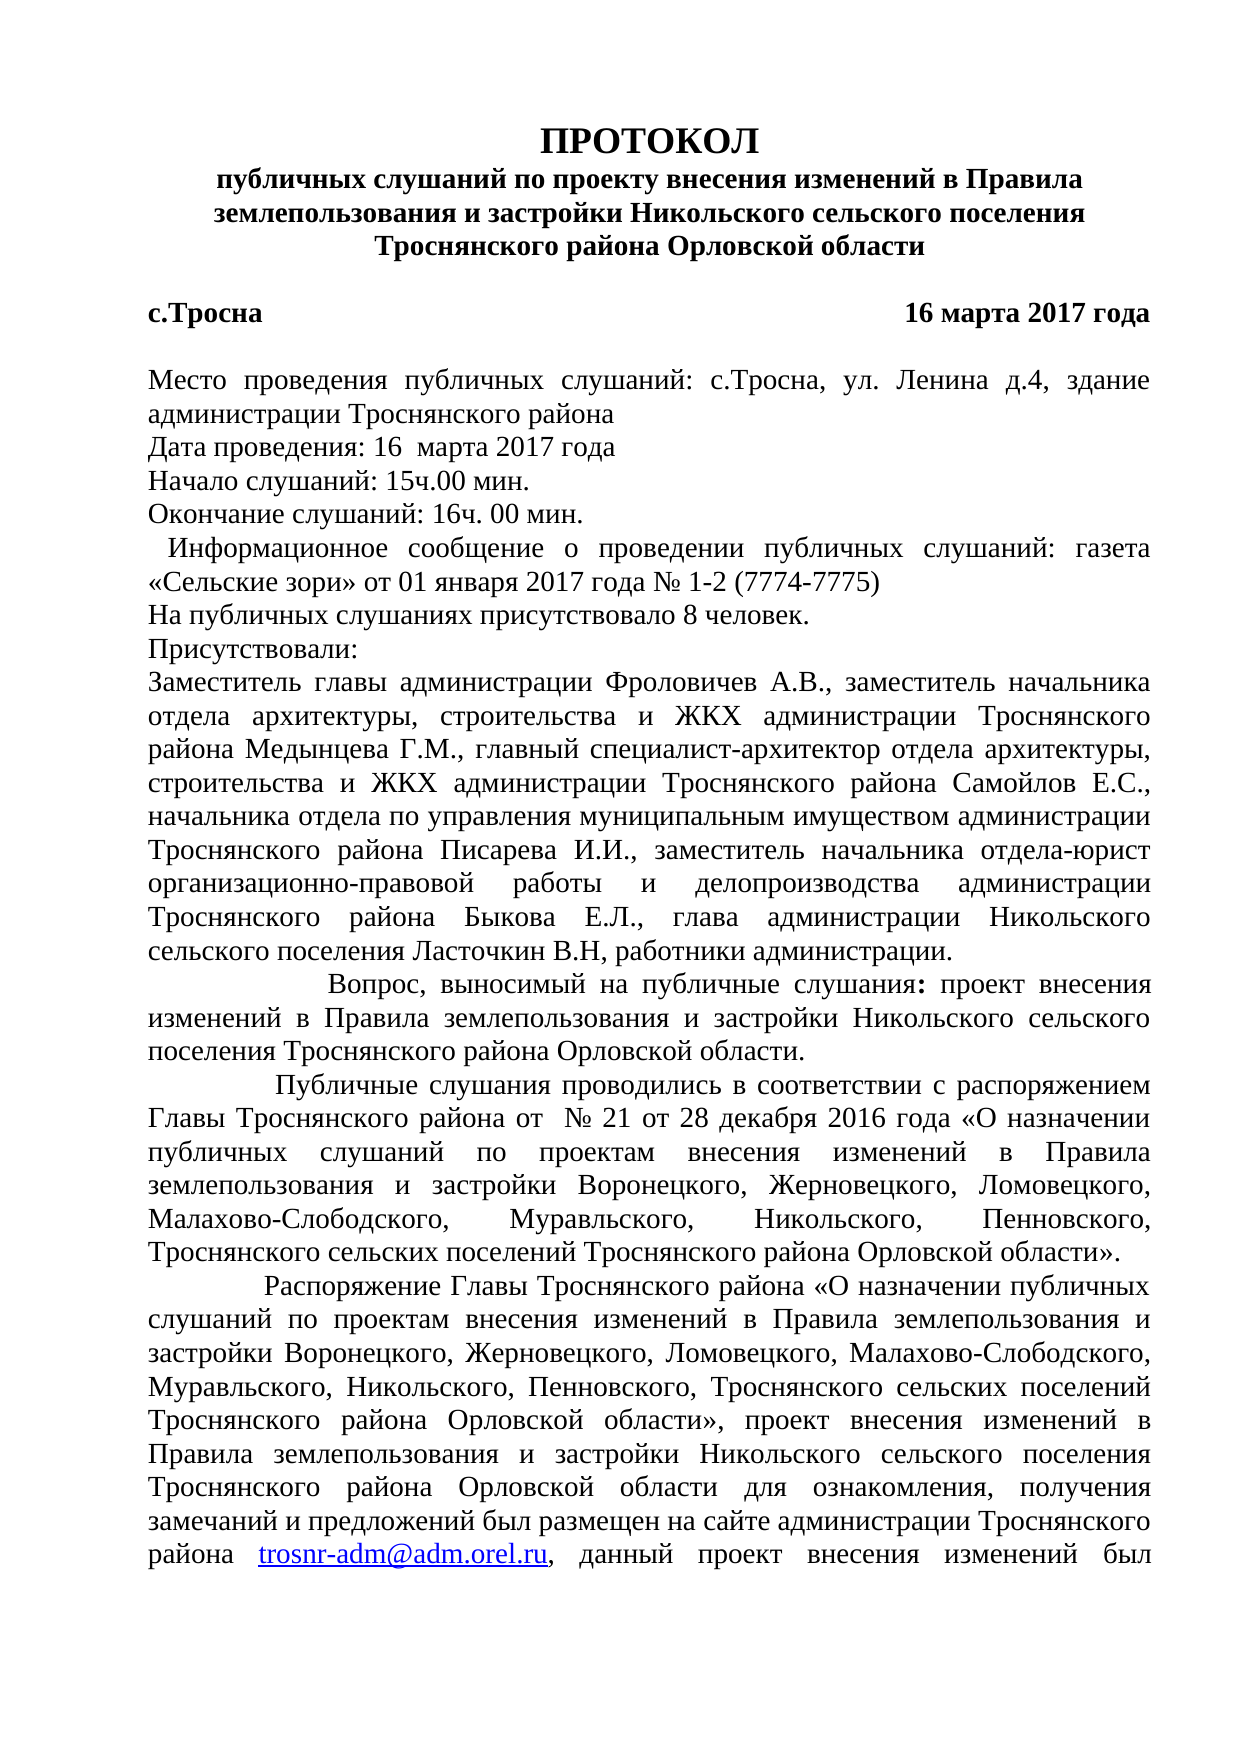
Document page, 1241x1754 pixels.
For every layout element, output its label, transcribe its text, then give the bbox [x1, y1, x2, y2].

text Место проведения публичных слушаний: с.Тросна, ул. Ленина д.4, здание администрации Троснянского района [148, 362, 1152, 429]
text Начало слушаний: 15ч.00 мин. [148, 463, 1152, 497]
text Окончание слушаний: 16ч. 00 мин. [148, 497, 1152, 530]
text Присутствовали: [148, 631, 1152, 664]
text Информационное сообщение о проведении публичных слушаний: газета «Сельские зори» от 01 января 2017 года № 1-2 (7774-7775) [148, 530, 1152, 597]
text с.Тросна 16 марта 2017 года [148, 295, 1152, 329]
text публичных слушаний по проекту внесения изменений в Правила землепользования и застройки Никольского сельского поселения Троснянского района Орловской области [148, 161, 1152, 262]
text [148, 1268, 1152, 1570]
text На публичных слушаниях присутствовало 8 человек. [148, 597, 1152, 631]
text Дата проведения: 16 марта 2017 года [148, 429, 1152, 463]
text Публичные слушания проводились в соответствии с распоряжением Главы Троснянского района от № 21 от 28 декабря 2016 года «О назначении публичных слушаний по проектам внесения изменений в Правила землепользования и застройки Воронецкого, Жерновецкого, Ломовецкого, Малахово-Слободского, Муравльского, Никольского, Пенновского, Троснянского сельских поселений Троснянского района Орловской области». [148, 1067, 1152, 1268]
text Вопрос, выносимый на публичные слушания: проект внесения изменений в Правила землепользования и застройки Никольского сельского поселения Троснянского района Орловской области. [148, 966, 1152, 1067]
text Заместитель главы администрации Фроловичев А.В., заместитель начальника отдела архитектуры, строительства и ЖКХ администрации Троснянского района Медынцева Г.М., главный специалист-архитектор отдела архитектуры, строительства и ЖКХ администрации Троснянского района Самойлов Е.С., начальника отдела по управления муниципальным имуществом администрации Троснянского района Писарева И.И., заместитель начальника отдела-юрист организационно-правовой работы и делопроизводства администрации Троснянского района Быкова Е.Л., глава администрации Никольского сельского поселения Ласточкин В.Н, работники администрации. [148, 664, 1152, 966]
text ПРОТОКОЛ [148, 118, 1152, 161]
